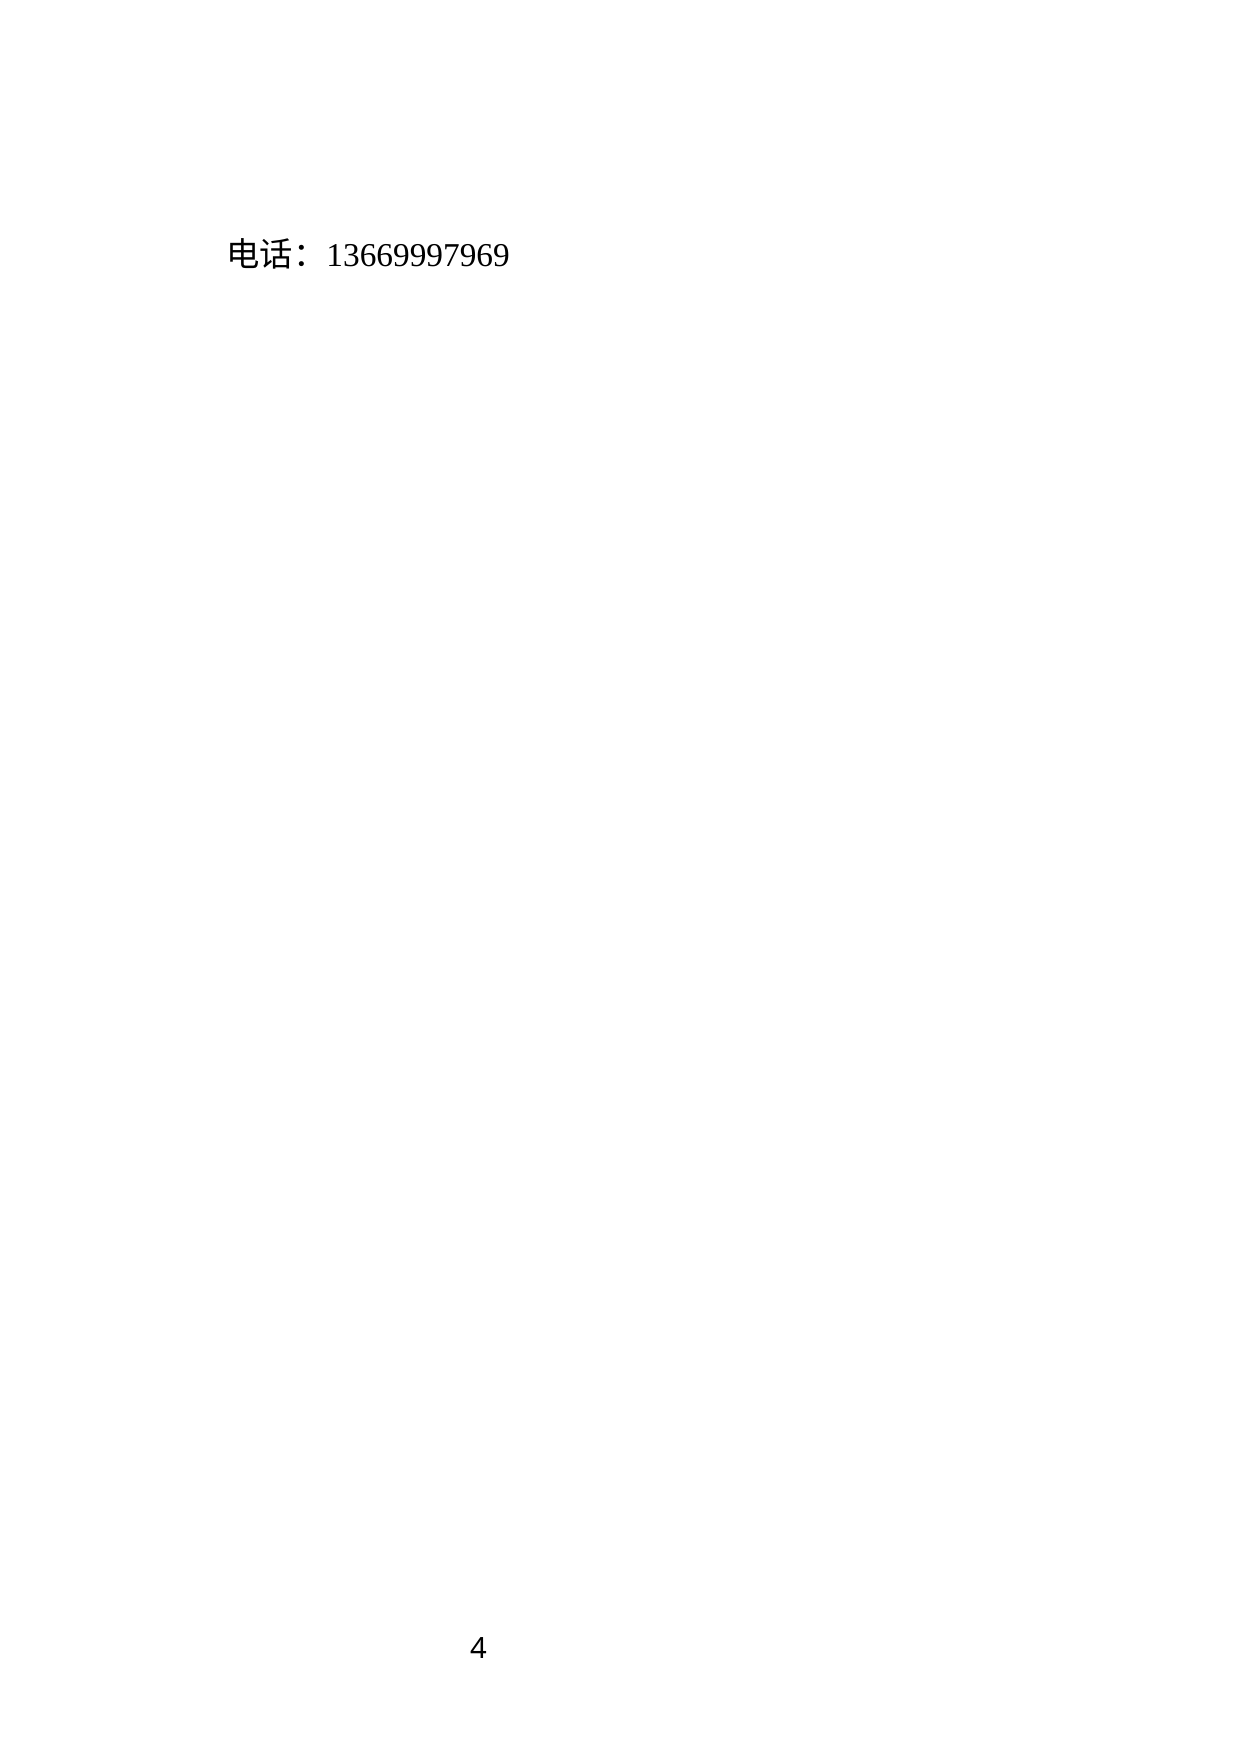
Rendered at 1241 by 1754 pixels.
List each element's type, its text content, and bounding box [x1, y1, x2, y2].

text 电话：13669997969 [159, 219, 1081, 285]
